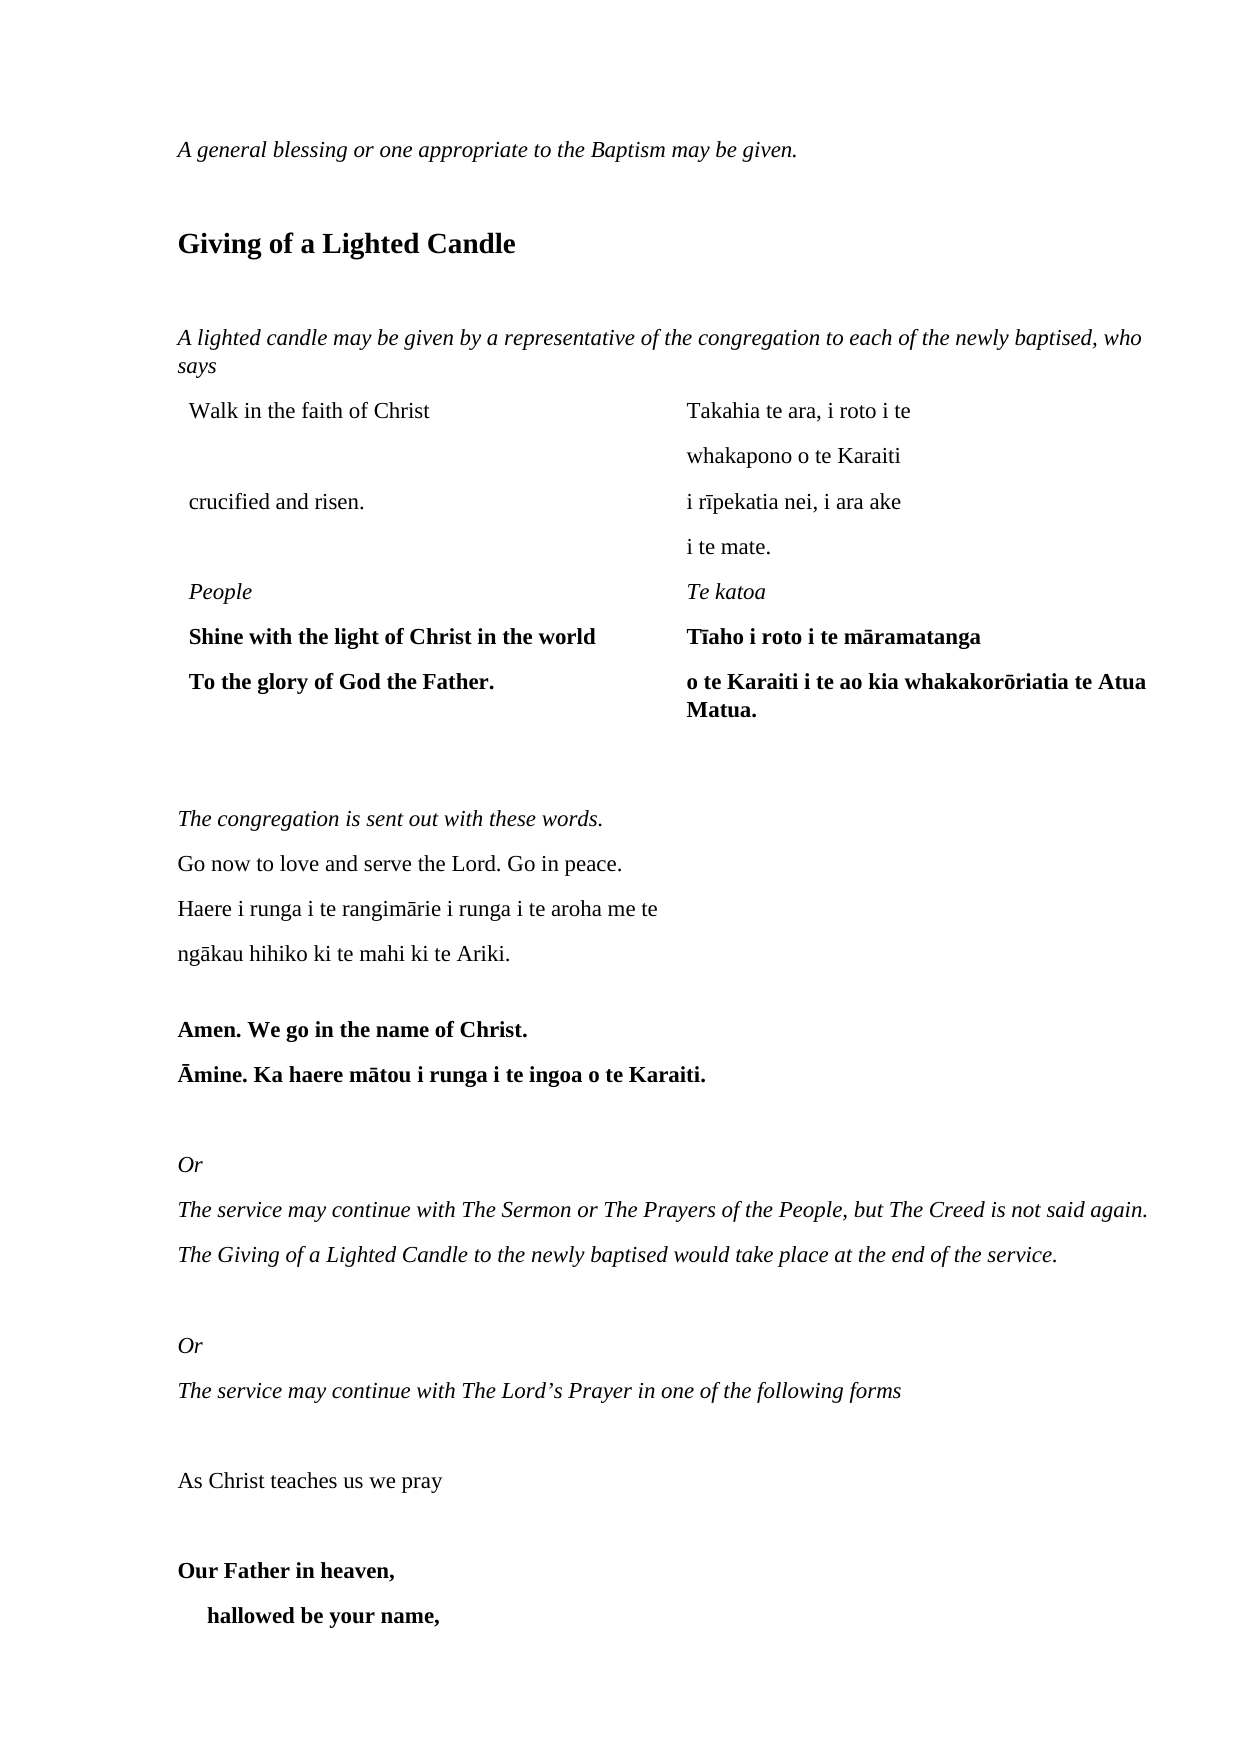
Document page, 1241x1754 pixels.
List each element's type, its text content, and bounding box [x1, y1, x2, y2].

text Haere i runga i te rangimārie i runga i te aroha me te [177, 895, 1152, 922]
table_cell crucified and risen. [177, 488, 675, 578]
text A lighted candle may be given by a representative of the congregation to each of the newly baptised, who says [177, 324, 1152, 379]
text Āmine. Ka haere mātou i runga i te ingoa o te Karaiti. [177, 1061, 1152, 1087]
table_cell People Shine with the light of Christ in the world To the glory of God the Father. [177, 578, 675, 758]
text Or [177, 1151, 1152, 1178]
text The service may continue with The Sermon or The Prayers of the People, but The Creed is not said again. [177, 1196, 1152, 1223]
text Amen. We go in the name of Christ. [177, 1016, 1152, 1042]
text Or [177, 1332, 1152, 1358]
text The Giving of a Lighted Candle to the newly baptised would take place at the end of the service. [177, 1241, 1152, 1268]
table_header Takahia te ara, i roto i te whakapono o te Karaiti [675, 398, 1175, 488]
text Giving of a Lighted Candle [177, 226, 1152, 259]
text Our Father in heaven, [177, 1557, 1152, 1583]
text The service may continue with The Lord’s Prayer in one of the following forms [177, 1377, 1152, 1403]
text The congregation is sent out with these words. [177, 805, 1152, 832]
text Go now to love and serve the Lord. Go in peace. [177, 850, 1152, 877]
table_cell i rīpekatia nei, i ara ake i te mate. [675, 488, 1175, 578]
table_cell Te katoa Tīaho i roto i te māramatanga o te Karaiti i te ao kia whakakorōriatia te Atua Matua. [675, 578, 1175, 758]
text ngākau hihiko ki te mahi ki te Ariki. [177, 941, 1152, 997]
text hallowed be your name, [177, 1602, 1152, 1629]
table_header Walk in the faith of Christ [177, 398, 675, 488]
text As Christ teaches us we pray [177, 1467, 1152, 1493]
text A general blessing or one appropriate to the Baptism may be given. [177, 136, 1152, 162]
